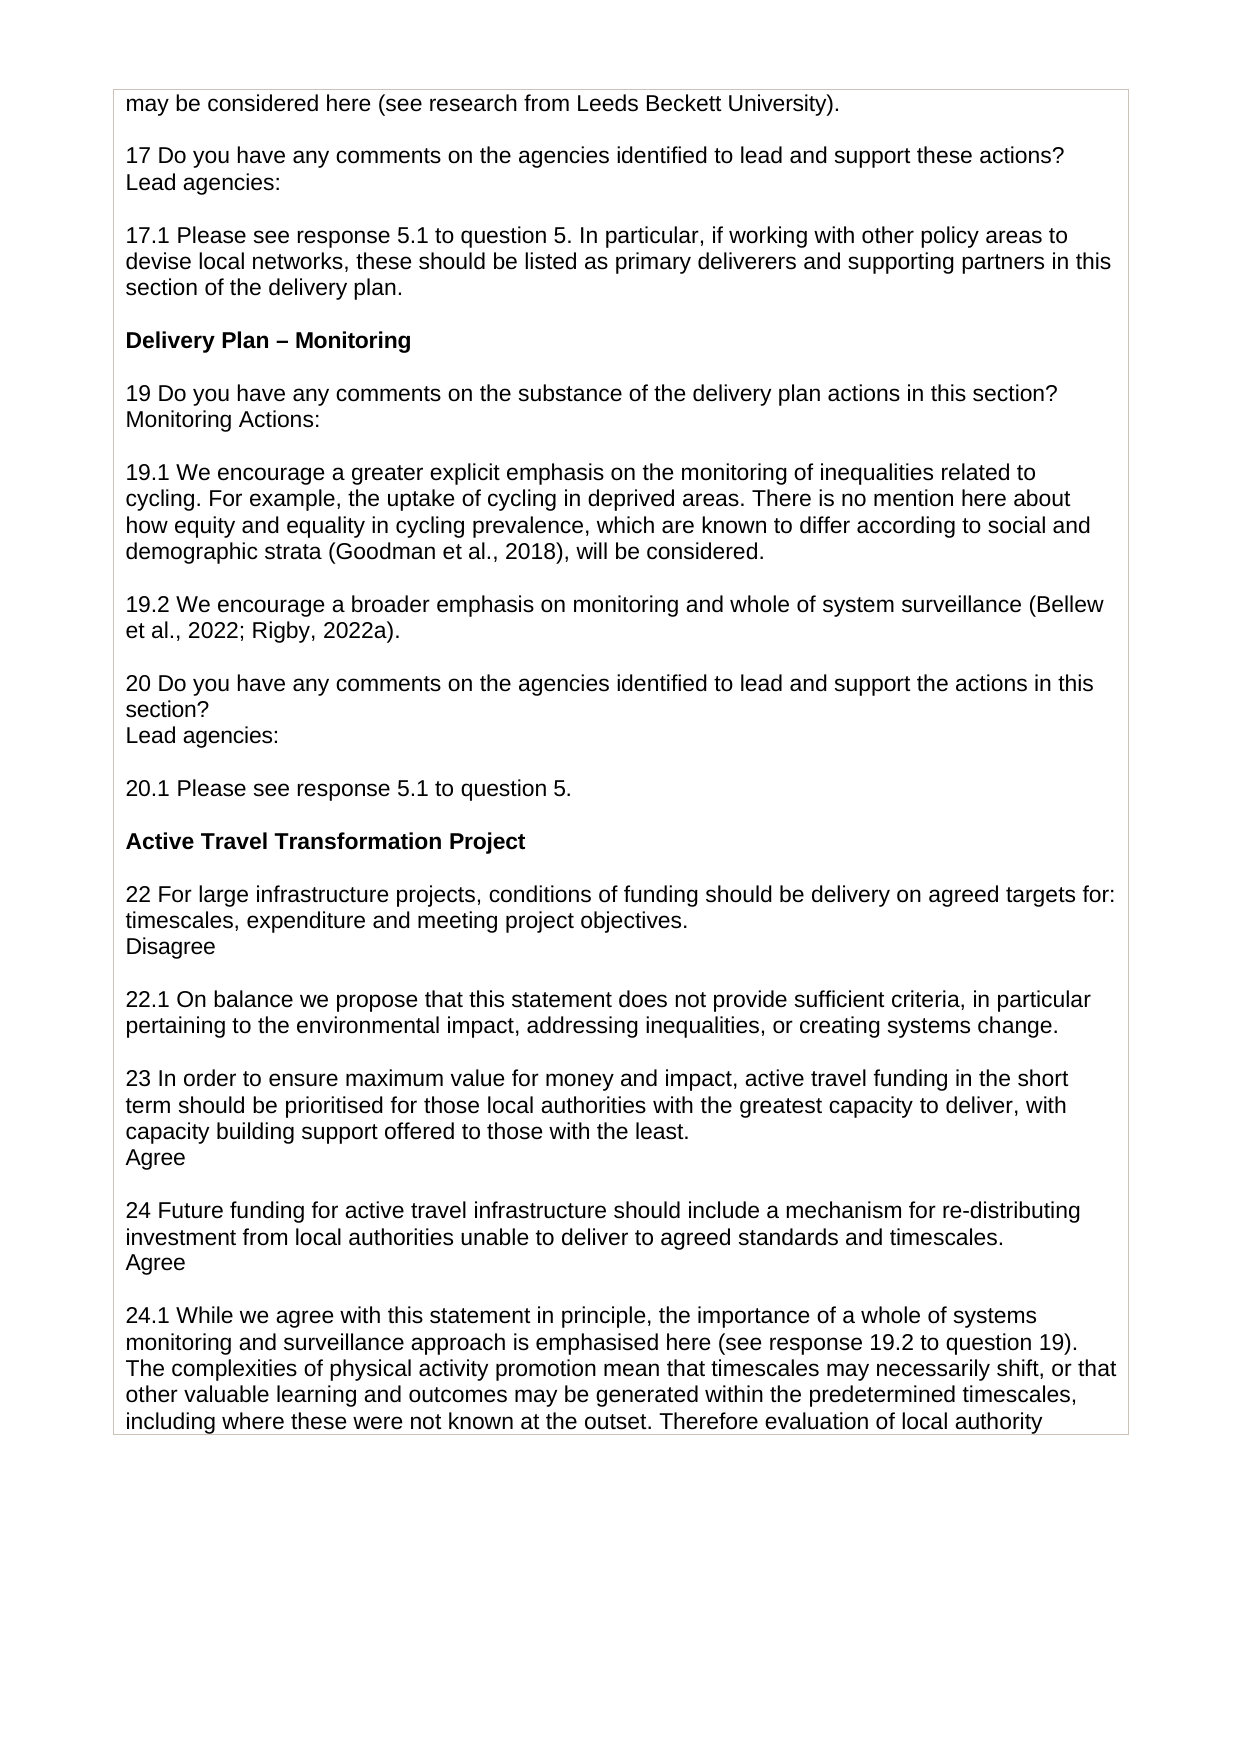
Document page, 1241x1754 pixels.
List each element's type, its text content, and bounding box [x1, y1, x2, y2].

table_header may be considered here (see research from Leeds Beckett University). Do you have any comments on the agencies identified to lead and support these actions? Lead agencies: Please see response 5.1 to question 5. In particular, if working with other policy areas to devise local networks, these should be listed as primary deliverers and supporting partners in this section of the delivery plan. Delivery Plan – Monitoring Do you have any comments on the substance of the delivery plan actions in this section? Monitoring Actions: We encourage a greater explicit emphasis on the monitoring of inequalities related to cycling. For example, the uptake of cycling in deprived areas. There is no mention here about how equity and equality in cycling prevalence, which are known to differ according to social and demographic strata (Goodman et al., 2018), will be considered. We encourage a broader emphasis on monitoring and whole of system surveillance (Bellew et al., 2022; Rigby, 2022a). Do you have any comments on the agencies identified to lead and support the actions in this section? Lead agencies: Please see response 5.1 to question 5. Active Travel Transformation Project For large infrastructure projects, conditions of funding should be delivery on agreed targets for: timescales, expenditure and meeting project objectives. Disagree On balance we propose that this statement does not provide sufficient criteria, in particular pertaining to the environmental impact, addressing inequalities, or creating systems change. In order to ensure maximum value for money and impact, active travel funding in the short term should be prioritised for those local authorities with the greatest capacity to deliver, with capacity building support offered to those with the least. Agree Future funding for active travel infrastructure should include a mechanism for re-distributing investment from local authorities unable to deliver to agreed standards and timescales. Agree While we agree with this statement in principle, the importance of a whole of systems monitoring and surveillance approach is emphasised here (see response 19.2 to question 19). The complexities of physical activity promotion mean that timescales may necessarily shift, or that other valuable learning and outcomes may be generated within the predetermined timescales, including where these were not known at the outset. Therefore evaluation of local authority [114, 90, 1128, 1434]
